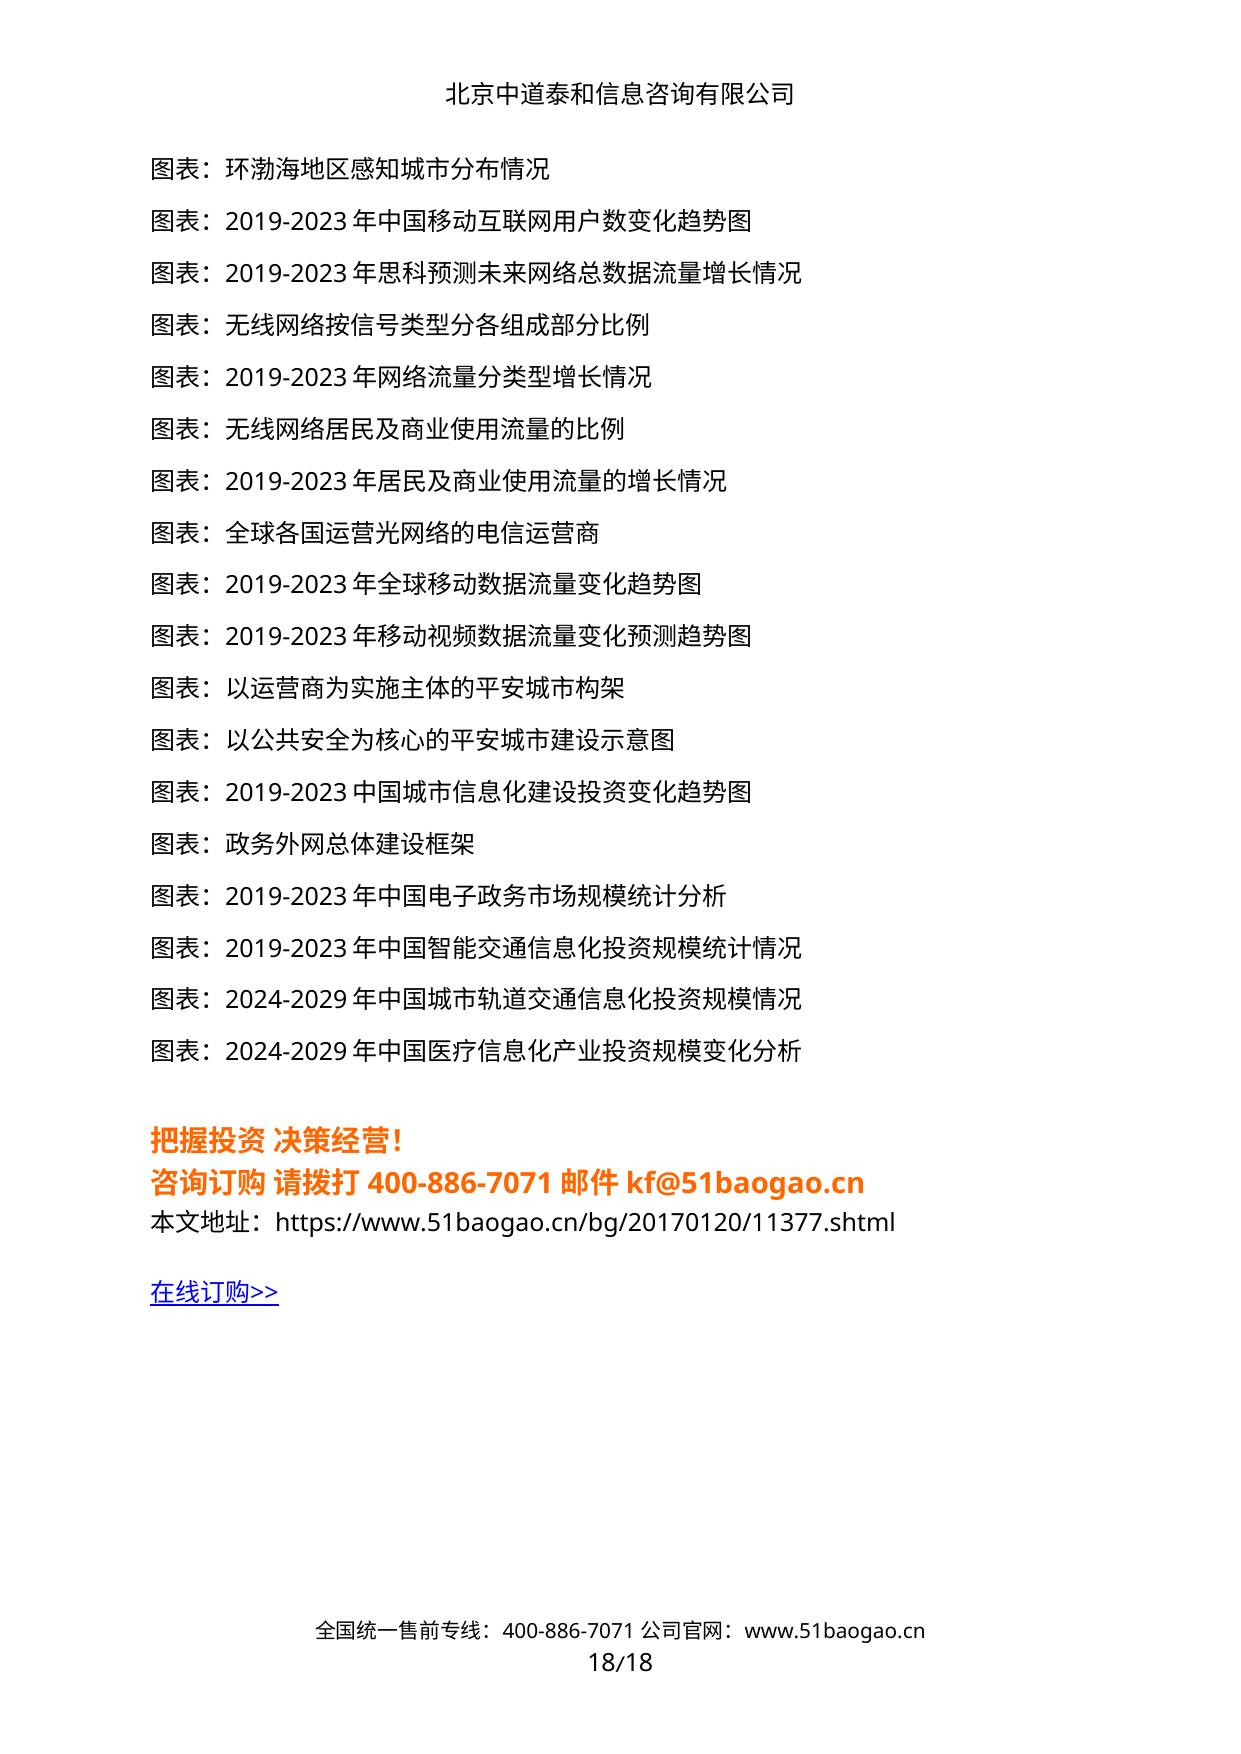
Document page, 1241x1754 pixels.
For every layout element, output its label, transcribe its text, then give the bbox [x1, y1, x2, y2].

text 图表：2019-2023年网络流量分类型增长情况 [150, 357, 1090, 394]
text 在线订购>> [150, 1239, 1090, 1309]
text 图表：2019-2023年中国电子政务市场规模统计分析 [150, 876, 1090, 912]
text 图表：2019-2023年居民及商业使用流量的增长情况 [150, 461, 1090, 497]
text 图表：2024-2029年中国医疗信息化产业投资规模变化分析 [150, 1032, 1090, 1068]
text 图表：2019-2023年中国智能交通信息化投资规模统计情况 [150, 928, 1090, 964]
text 图表：2019-2023年中国移动互联网用户数变化趋势图 [150, 202, 1090, 238]
text 图表：2019-2023中国城市信息化建设投资变化趋势图 [150, 772, 1090, 809]
text 图表：无线网络按信号类型分各组成部分比例 [150, 306, 1090, 342]
text 图表：无线网络居民及商业使用流量的比例 [150, 409, 1090, 446]
text 把握投资 决策经营！咨询订购 请拨打 400-886-7071 邮件 kf@51baogao.cn本文地址：https://www.51baogao.cn/bg/20170120/11377.shtml [150, 1084, 1090, 1239]
text 图表：2019-2023年思科预测未来网络总数据流量增长情况 [150, 254, 1090, 290]
text 图表：2019-2023年移动视频数据流量变化预测趋势图 [150, 617, 1090, 653]
text 图表：环渤海地区感知城市分布情况 [150, 150, 1090, 186]
text 图表：2024-2029年中国城市轨道交通信息化投资规模情况 [150, 980, 1090, 1016]
text 图表：政务外网总体建设框架 [150, 824, 1090, 861]
text 图表：以运营商为实施主体的平安城市构架 [150, 669, 1090, 705]
text 图表：以公共安全为核心的平安城市建设示意图 [150, 721, 1090, 757]
text 图表：全球各国运营光网络的电信运营商 [150, 513, 1090, 549]
text 图表：2019-2023年全球移动数据流量变化趋势图 [150, 565, 1090, 601]
